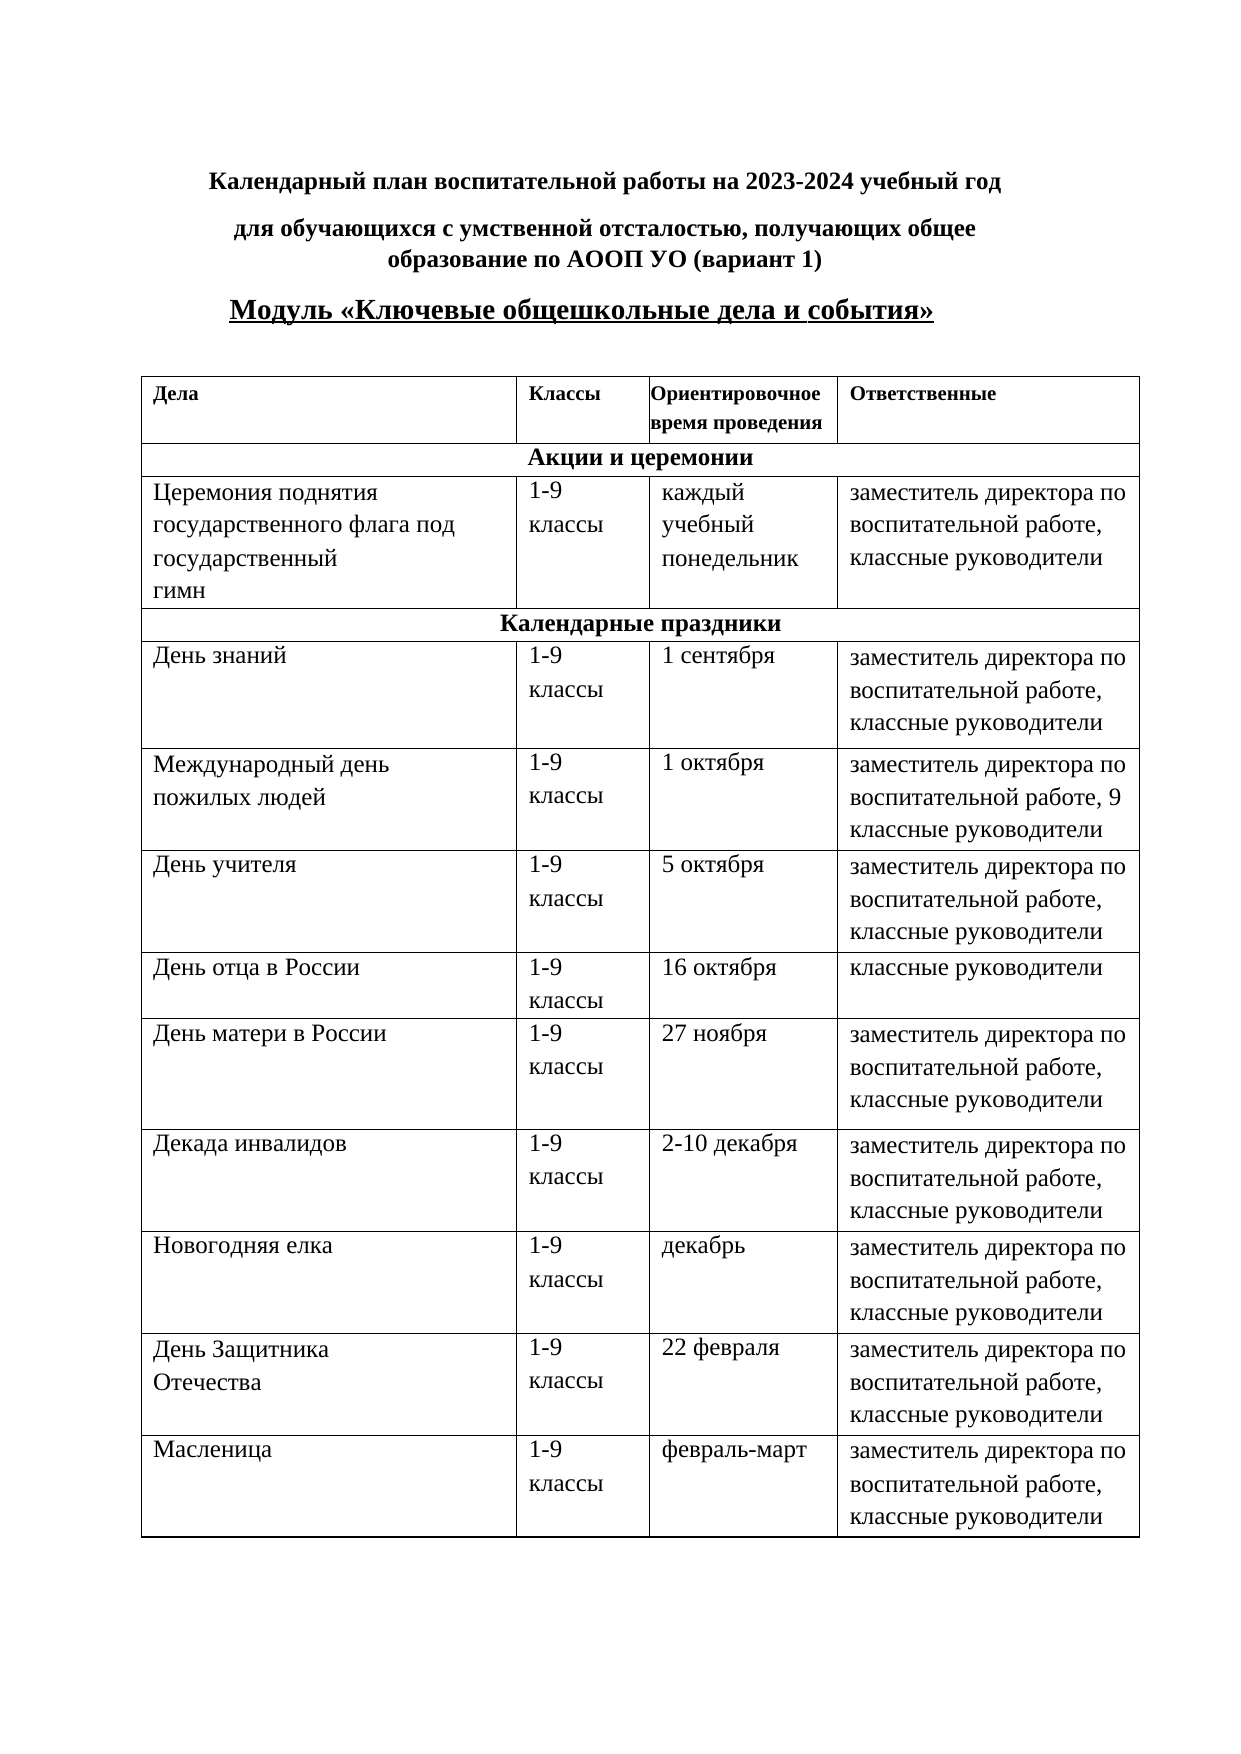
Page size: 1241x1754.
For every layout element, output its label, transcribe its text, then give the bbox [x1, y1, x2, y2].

table_cell заместитель директора по воспитательной работе, 9 классные руководители [838, 749, 1139, 850]
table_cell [838, 1436, 1139, 1536]
table_cell 1-9 классы [517, 642, 649, 748]
table_cell День знаний [142, 642, 516, 748]
table_cell заместитель директора по воспитательной работе, классные руководители [838, 851, 1139, 952]
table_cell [838, 1334, 1139, 1434]
table_cell 1-9 классы [517, 477, 649, 608]
table_cell Календарные праздники [142, 609, 1139, 641]
table_cell 1-9 классы [517, 1130, 649, 1231]
table_cell заместитель директора по воспитательной работе, классные руководители [838, 642, 1139, 748]
table_cell Масленица [142, 1436, 516, 1536]
table_cell классные руководители [838, 953, 1139, 1018]
text для обучающихся с умственной отсталостью, получающих общее образование по АООП УО (вариант 1) [177, 213, 1033, 273]
table_cell 2-10 декабря [650, 1130, 837, 1231]
table_cell 1-9 классы [517, 1334, 649, 1434]
table_cell 22 февраля [650, 1334, 837, 1434]
table_cell Акции и церемонии [142, 444, 1139, 476]
table_header Классы [517, 377, 649, 443]
table_header Ориентировочное время проведения [650, 377, 837, 443]
table_cell 1-9 классы [517, 851, 649, 952]
table_cell заместитель директора по воспитательной работе, классные руководители [838, 477, 1139, 608]
table_cell 1-9 классы [517, 1019, 649, 1129]
table_cell 1 октября [650, 749, 837, 850]
table_cell 1-9 классы [517, 1232, 649, 1333]
table_cell День матери в России [142, 1019, 516, 1129]
table_cell 1-9 классы [517, 749, 649, 850]
table_cell День учителя [142, 851, 516, 952]
table_cell День отца в России [142, 953, 516, 1018]
table_cell февраль-март [650, 1436, 837, 1536]
table_cell Декада инвалидов [142, 1130, 516, 1231]
table_cell День Защитника Отечества [142, 1334, 516, 1434]
table_cell 27 ноября [650, 1019, 837, 1129]
table_header Дела [142, 377, 516, 443]
table_cell 5 октября [650, 851, 837, 952]
table_cell 1-9 классы [517, 1436, 649, 1536]
table_cell заместитель директора по воспитательной работе, классные руководители [838, 1130, 1139, 1231]
table_header Ответственные [838, 377, 1139, 443]
table_cell 16 октября [650, 953, 837, 1018]
table_cell Международный день пожилых людей [142, 749, 516, 850]
text Календарный план воспитательной работы на 2023-2024 учебный год [177, 166, 1033, 194]
table_cell заместитель директора по воспитательной работе, классные руководители [838, 1019, 1139, 1129]
table_cell Новогодняя елка [142, 1232, 516, 1333]
table_cell 1 сентября [650, 642, 837, 748]
table_cell 1-9 классы [517, 953, 649, 1018]
table_cell Церемония поднятия государственного флага под государственный гимн [142, 477, 516, 608]
table_cell заместитель директора по воспитательной работе, классные руководители [838, 1232, 1139, 1333]
table_cell декабрь [650, 1232, 837, 1333]
text Модуль «Ключевые общешкольные дела и события» [229, 292, 1033, 326]
table_cell каждый учебный понедельник [650, 477, 837, 608]
